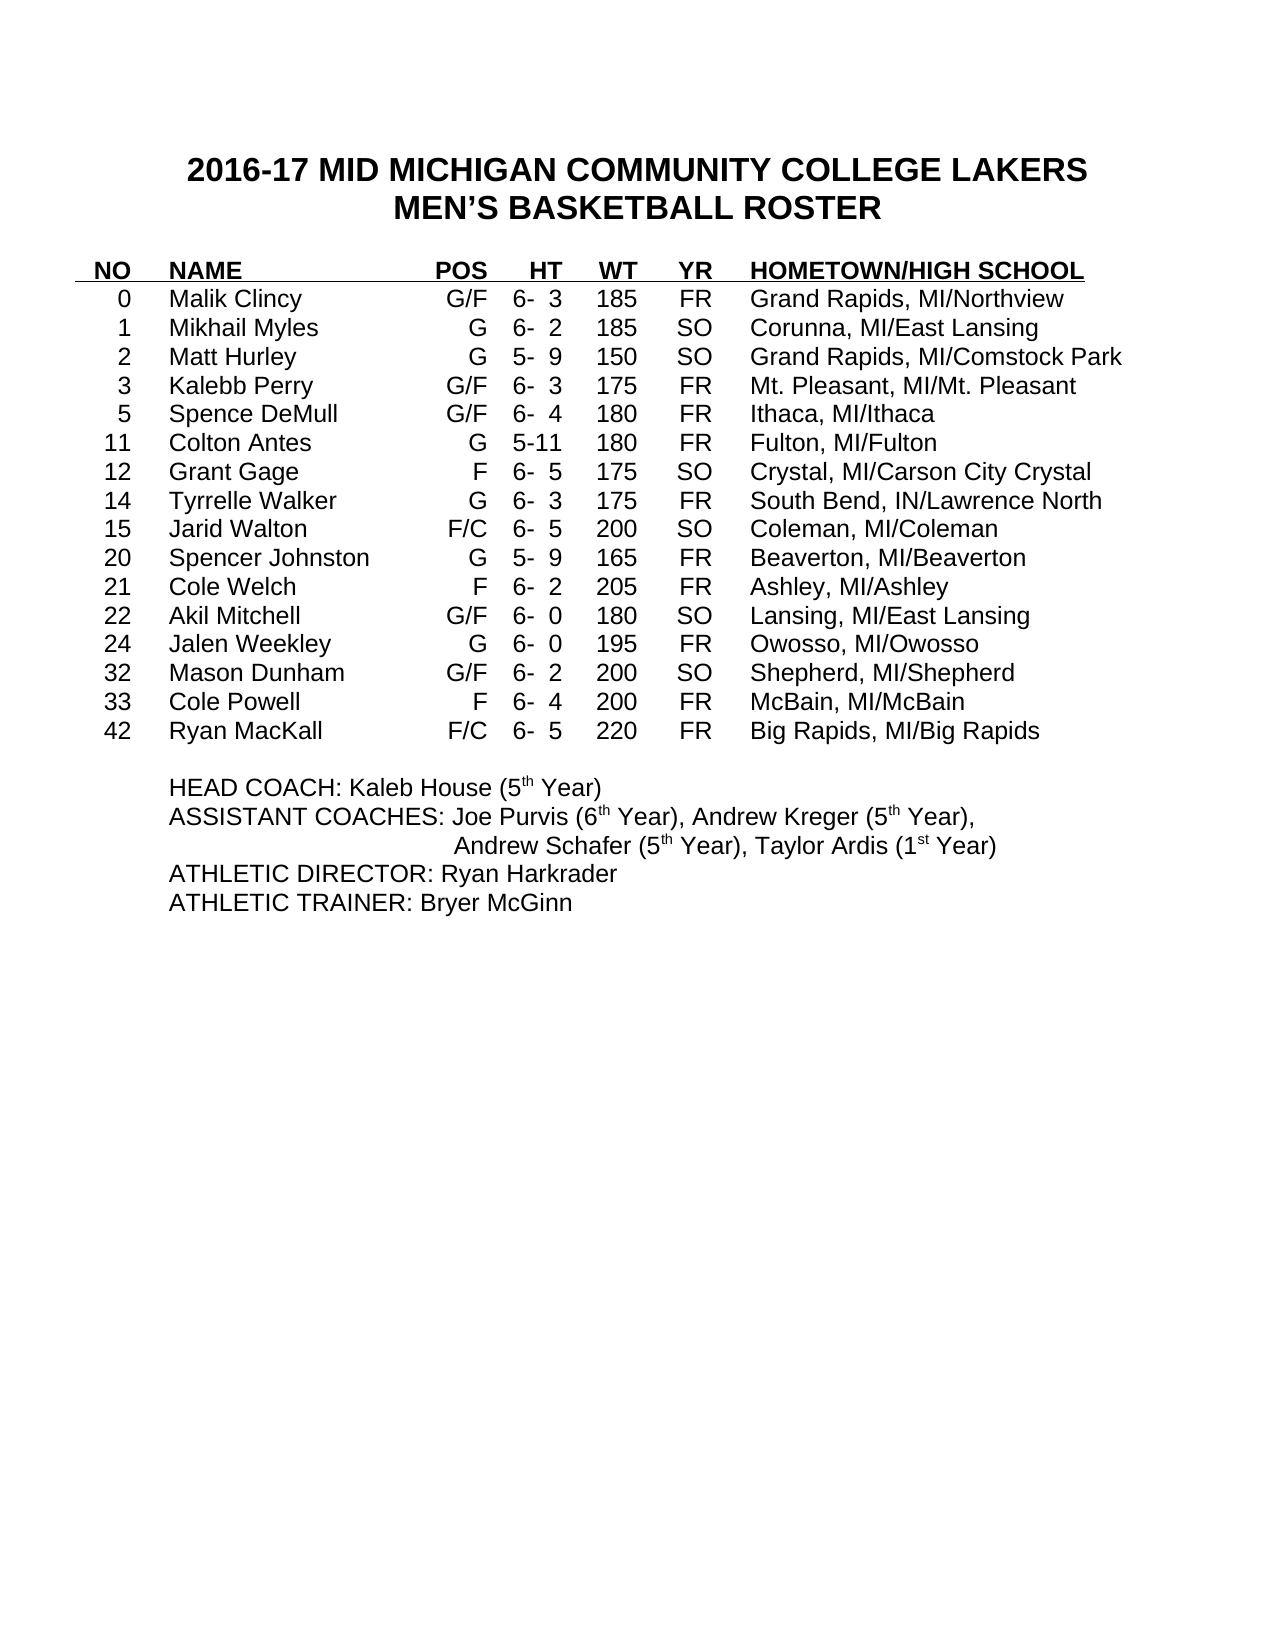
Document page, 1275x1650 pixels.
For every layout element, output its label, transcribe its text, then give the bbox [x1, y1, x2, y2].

text 21 Cole Welch F 6- 2 205 FR Ashley, MI/Ashley [75, 572, 1200, 601]
text 2016-17 MID MICHIGAN COMMUNITY COLLEGE LAKERS [75, 150, 1200, 188]
text Andrew Schafer (5th Year), Taylor Ardis (1st Year) [75, 831, 1200, 859]
text 5 Spence DeMull G/F 6- 4 180 FR Ithaca, MI/Ithaca [75, 399, 1200, 428]
text 32 Mason Dunham G/F 6- 2 200 SO Shepherd, MI/Shepherd [75, 658, 1200, 687]
text 42 Ryan MacKall F/C 6- 5 220 FR Big Rapids, MI/Big Rapids [75, 716, 1200, 744]
text 11 Colton Antes G 5-11 180 FR Fulton, MI/Fulton [75, 428, 1200, 457]
text 33 Cole Powell F 6- 4 200 FR McBain, MI/McBain [75, 687, 1200, 716]
text 24 Jalen Weekley G 6- 0 195 FR Owosso, MI/Owosso [75, 629, 1200, 658]
text MEN’S BASKETBALL ROSTER [75, 188, 1200, 227]
text NO NAME POS HT WT YR HOMETOWN/HIGH SCHOOL [75, 256, 1200, 284]
text 1 Mikhail Myles G 6- 2 185 SO Corunna, MI/East Lansing [75, 313, 1200, 342]
text 15 Jarid Walton F/C 6- 5 200 SO Coleman, MI/Coleman [75, 514, 1200, 543]
text HEAD COACH: Kaleb House (5th Year) [75, 773, 1200, 802]
text 12 Grant Gage F 6- 5 175 SO Crystal, MI/Carson City Crystal [75, 457, 1200, 486]
text 20 Spencer Johnston G 5- 9 165 FR Beaverton, MI/Beaverton [75, 543, 1200, 572]
text 22 Akil Mitchell G/F 6- 0 180 SO Lansing, MI/East Lansing [75, 601, 1200, 629]
text ATHLETIC DIRECTOR: Ryan Harkrader [75, 859, 1200, 888]
text 14 Tyrrelle Walker G 6- 3 175 FR South Bend, IN/Lawrence North [75, 486, 1200, 514]
text ATHLETIC TRAINER: Bryer McGinn [75, 888, 1200, 917]
text 2 Matt Hurley G 5- 9 150 SO Grand Rapids, MI/Comstock Park [75, 342, 1200, 371]
text 3 Kalebb Perry G/F 6- 3 175 FR Mt. Pleasant, MI/Mt. Pleasant [75, 371, 1200, 399]
text ASSISTANT COACHES: Joe Purvis (6th Year), Andrew Kreger (5th Year), [75, 802, 1200, 831]
text 0 Malik Clincy G/F 6- 3 185 FR Grand Rapids, MI/Northview [75, 284, 1200, 313]
